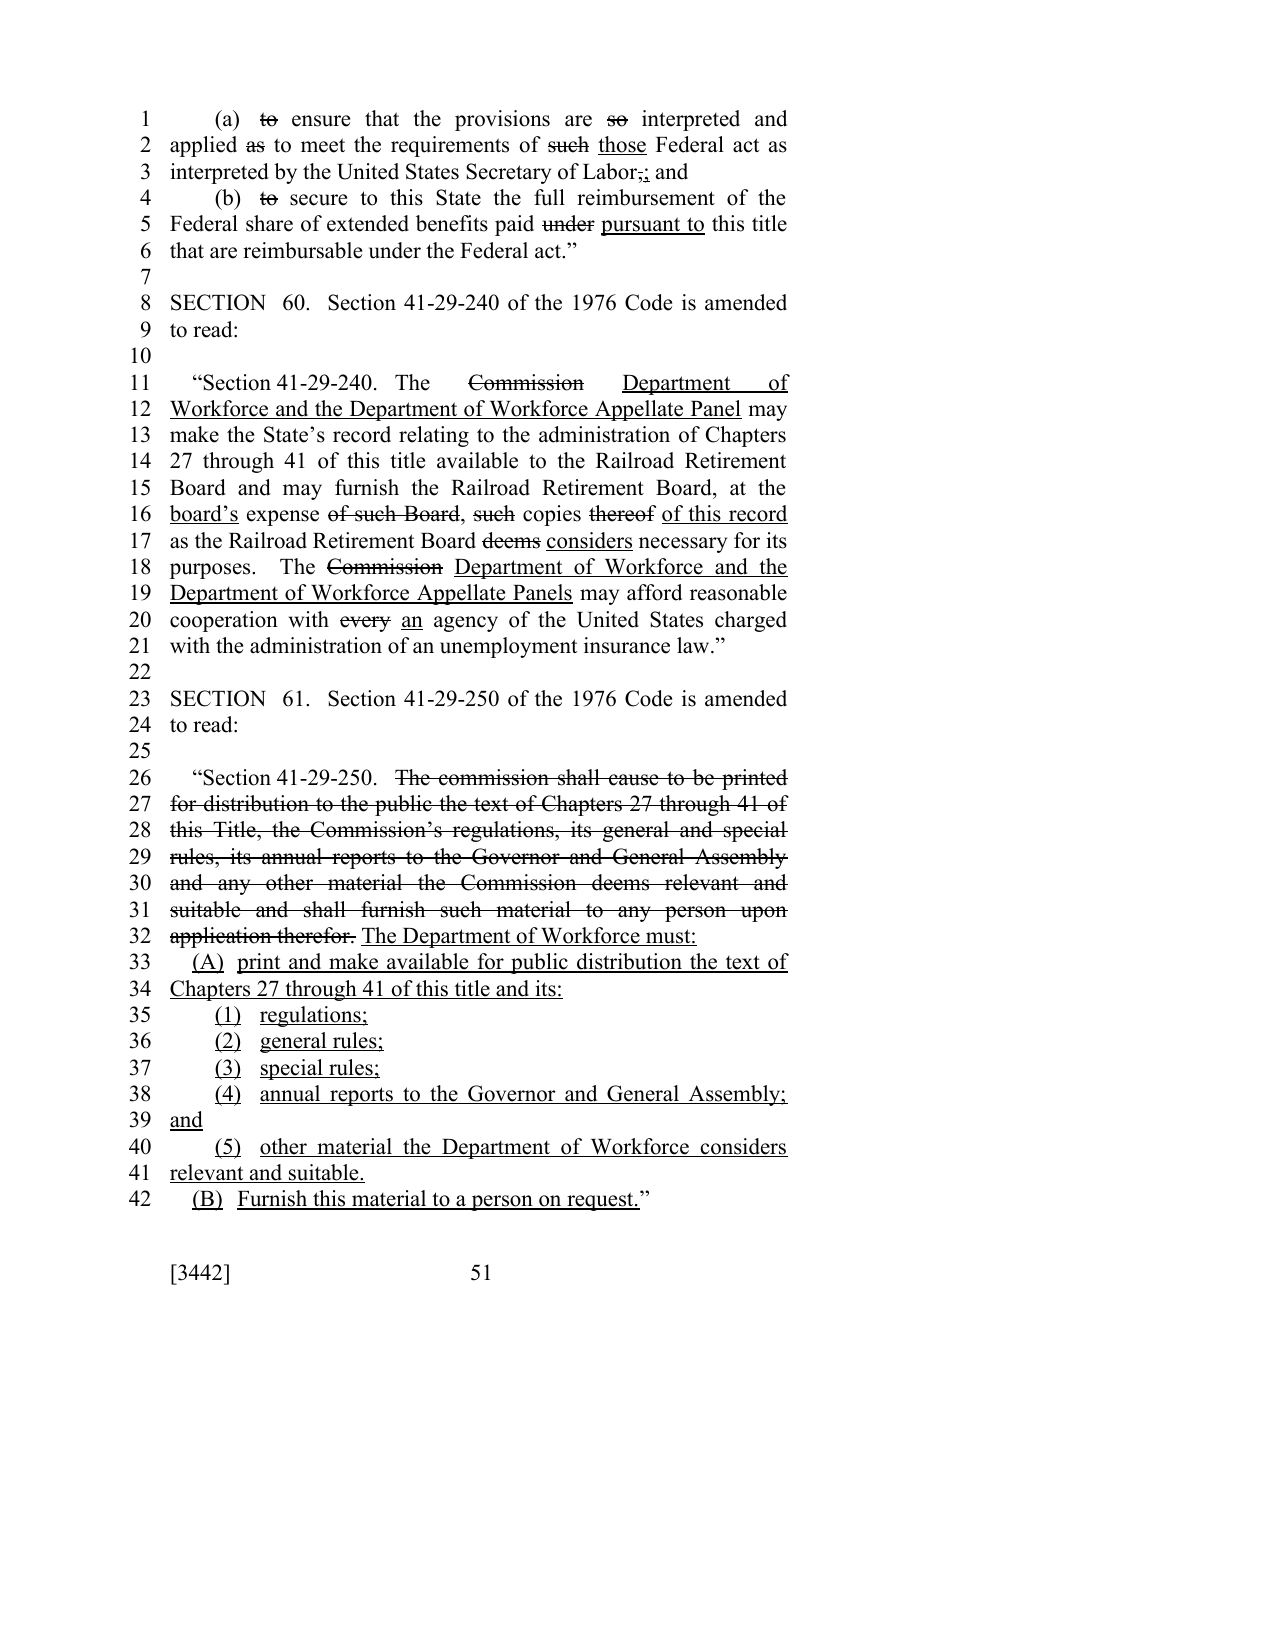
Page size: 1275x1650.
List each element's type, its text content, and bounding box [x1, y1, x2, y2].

text (5) other material the Department of Workforce considers relevant and suitable. [169, 1133, 787, 1186]
text (A) print and make available for public distribution the text of Chapters 27 through 41 of this title and its: [169, 948, 787, 1001]
text (2) general rules; [169, 1027, 787, 1054]
text (1) regulations; [169, 1001, 787, 1027]
text (4) annual reports to the Governor and General Assembly; and [169, 1080, 787, 1133]
text (b) to secure to this State the full reimbursement of the Federal share of extended benefits paid under pursuant to this title that are reimbursable under the Federal act.” [169, 184, 787, 263]
text (a) to ensure that the provisions are so interpreted and applied as to meet the requirements of such those Federal act as interpreted by the United States Secretary of Labor,; and [169, 105, 787, 184]
text SECTION 60. Section 41-29-240 of the 1976 Code is amended to read: [169, 289, 787, 342]
text (B) Furnish this material to a person on request.” [169, 1186, 787, 1212]
text (3) special rules; [169, 1054, 787, 1080]
text “Section 41-29-240. The Commission Department of Workforce and the Department of Workforce Appellate Panel may make the State’s record relating to the administration of Chapters 27 through 41 of this title available to the Railroad Retirement Board and may furnish the Railroad Retirement Board, at the board’s expense of such Board, such copies thereof of this record as the Railroad Retirement Board deems considers necessary for its purposes. The Commission Department of Workforce and the Department of Workforce Appellate Panels may afford reasonable cooperation with every an agency of the United States charged with the administration of an unemployment insurance law.” [169, 368, 787, 658]
text SECTION 61. Section 41-29-250 of the 1976 Code is amended to read: [169, 685, 787, 737]
